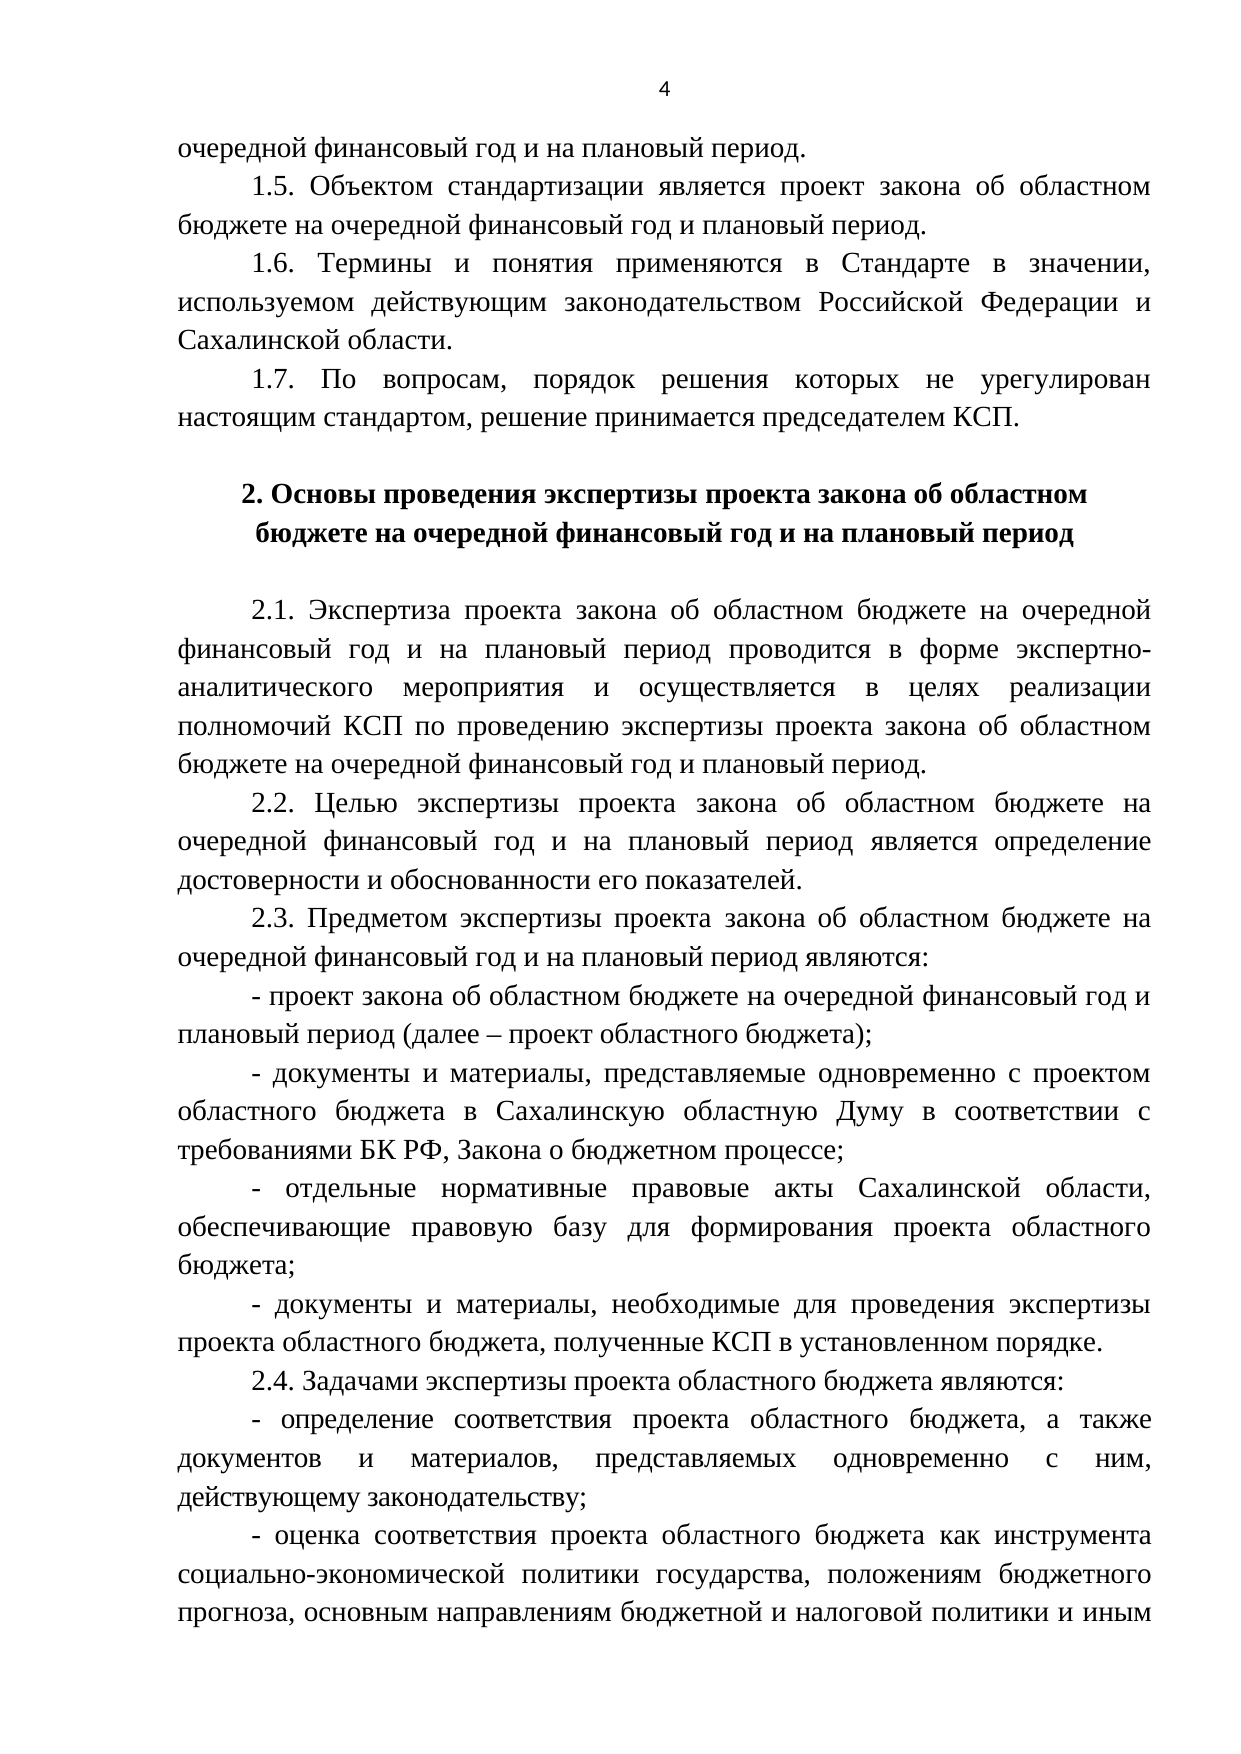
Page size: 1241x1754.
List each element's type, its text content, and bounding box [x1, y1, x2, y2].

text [177, 1517, 1152, 1628]
text 2.3. Предметом экспертизы проекта закона об областном бюджете на очередной финансовый год и на плановый период являются: [177, 901, 1152, 973]
text - отдельные нормативные правовые акты Сахалинской области, обеспечивающие правовую базу для формирования проекта областного бюджета; [177, 1170, 1152, 1281]
text 1.6. Термины и понятия применяются в Стандарте в значении, используемом действующим законодательством Российской Федерации и Сахалинской области. [177, 245, 1152, 356]
text - проект закона об областном бюджете на очередной финансовый год и плановый период (далее – проект областного бюджета); [177, 978, 1152, 1050]
text 2. Основы проведения экспертизы проекта закона об областном [177, 477, 1152, 510]
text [177, 130, 1152, 163]
text бюджете на очередной финансовый год и на плановый период [177, 515, 1152, 549]
text 2.1. Экспертиза проекта закона об областном бюджете на очередной финансовый год и на плановый период проводится в форме экспертно-аналитического мероприятия и осуществляется в целях реализации полномочий КСП по проведению экспертизы проекта закона об областном бюджете на очередной финансовый год и плановый период. [177, 592, 1152, 780]
text - определение соответствия проекта областного бюджета, а также документов и материалов, представляемых одновременно с ним, действующему законодательству; [177, 1402, 1152, 1512]
text 1.7. По вопросам, порядок решения которых не урегулирован настоящим стандартом, решение принимается председателем КСП. [177, 361, 1152, 433]
text - документы и материалы, представляемые одновременно с проектом областного бюджета в Сахалинскую областную Думу в соответствии с требованиями БК РФ, Закона о бюджетном процессе; [177, 1055, 1152, 1165]
text 2.4. Задачами экспертизы проекта областного бюджета являются: [177, 1363, 1152, 1397]
text 1.5. Объектом стандартизации является проект закона об областном бюджете на очередной финансовый год и плановый период. [177, 168, 1152, 240]
text 2.2. Целью экспертизы проекта закона об областном бюджете на очередной финансовый год и на плановый период является определение достоверности и обоснованности его показателей. [177, 785, 1152, 896]
text - документы и материалы, необходимые для проведения экспертизы проекта областного бюджета, полученные КСП в установленном порядке. [177, 1286, 1152, 1358]
